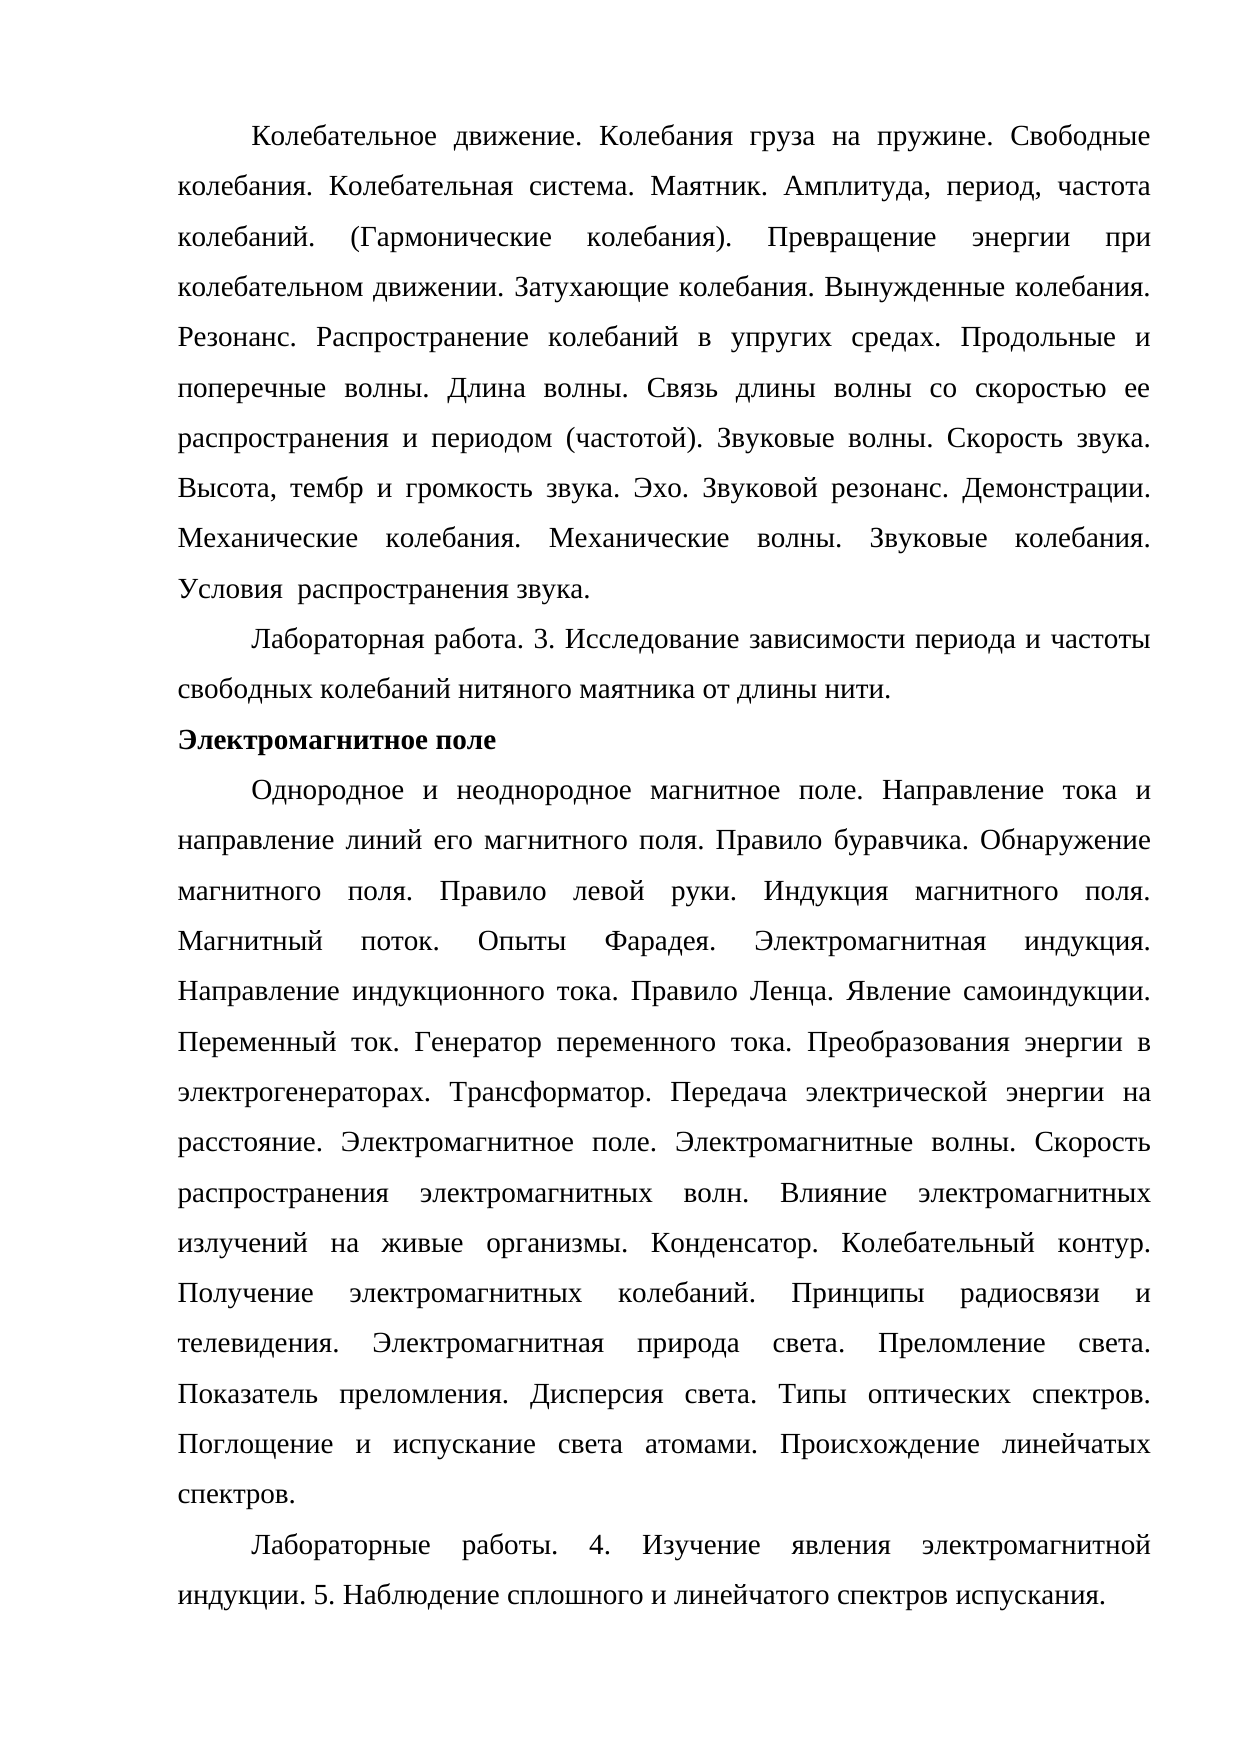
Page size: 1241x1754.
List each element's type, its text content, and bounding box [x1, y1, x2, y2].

text Колебательное движение. Колебания груза на пружине. Свободные колебания. Колебательная система. Маятник. Амплитуда, период, частота колебаний. (Гармонические колебания). Превращение энергии при колебательном движении. Затухающие колебания. Вынужденные колебания. Резонанс. Распространение колебаний в упругих средах. Продольные и поперечные волны. Длина волны. Связь длины волны со скоростью ее распространения и периодом (частотой). Звуковые волны. Скорость звука. Высота, тембр и громкость звука. Эхо. Звуковой резонанс. Демонстрации. Механические колебания. Механические волны. Звуковые колебания. Условия распространения звука. [177, 118, 1152, 604]
text Лабораторные работы. 4. Изучение явления электромагнитной индукции. 5. Наблюдение сплошного и линейчатого спектров испускания. [177, 1527, 1152, 1611]
text Электромагнитное поле [177, 722, 1152, 755]
text Лабораторная работа. 3. Исследование зависимости периода и частоты свободных колебаний нитяного маятника от длины нити. [177, 621, 1152, 705]
text Однородное и неоднородное магнитное поле. Направление тока и направление линий его магнитного поля. Правило буравчика. Обнаружение магнитного поля. Правило левой руки. Индукция магнитного поля. Магнитный поток. Опыты Фарадея. Электромагнитная индукция. Направление индукционного тока. Правило Ленца. Явление самоиндукции. Переменный ток. Генератор переменного тока. Преобразования энергии в электрогенераторах. Трансформатор. Передача электрической энергии на расстояние. Электромагнитное поле. Электромагнитные волны. Скорость распространения электромагнитных волн. Влияние электромагнитных излучений на живые организмы. Конденсатор. Колебательный контур. Получение электромагнитных колебаний. Принципы радиосвязи и телевидения. Электромагнитная природа света. Преломление света. Показатель преломления. Дисперсия света. Типы оптических спектров. Поглощение и испускание света атомами. Происхождение линейчатых спектров. [177, 772, 1152, 1510]
